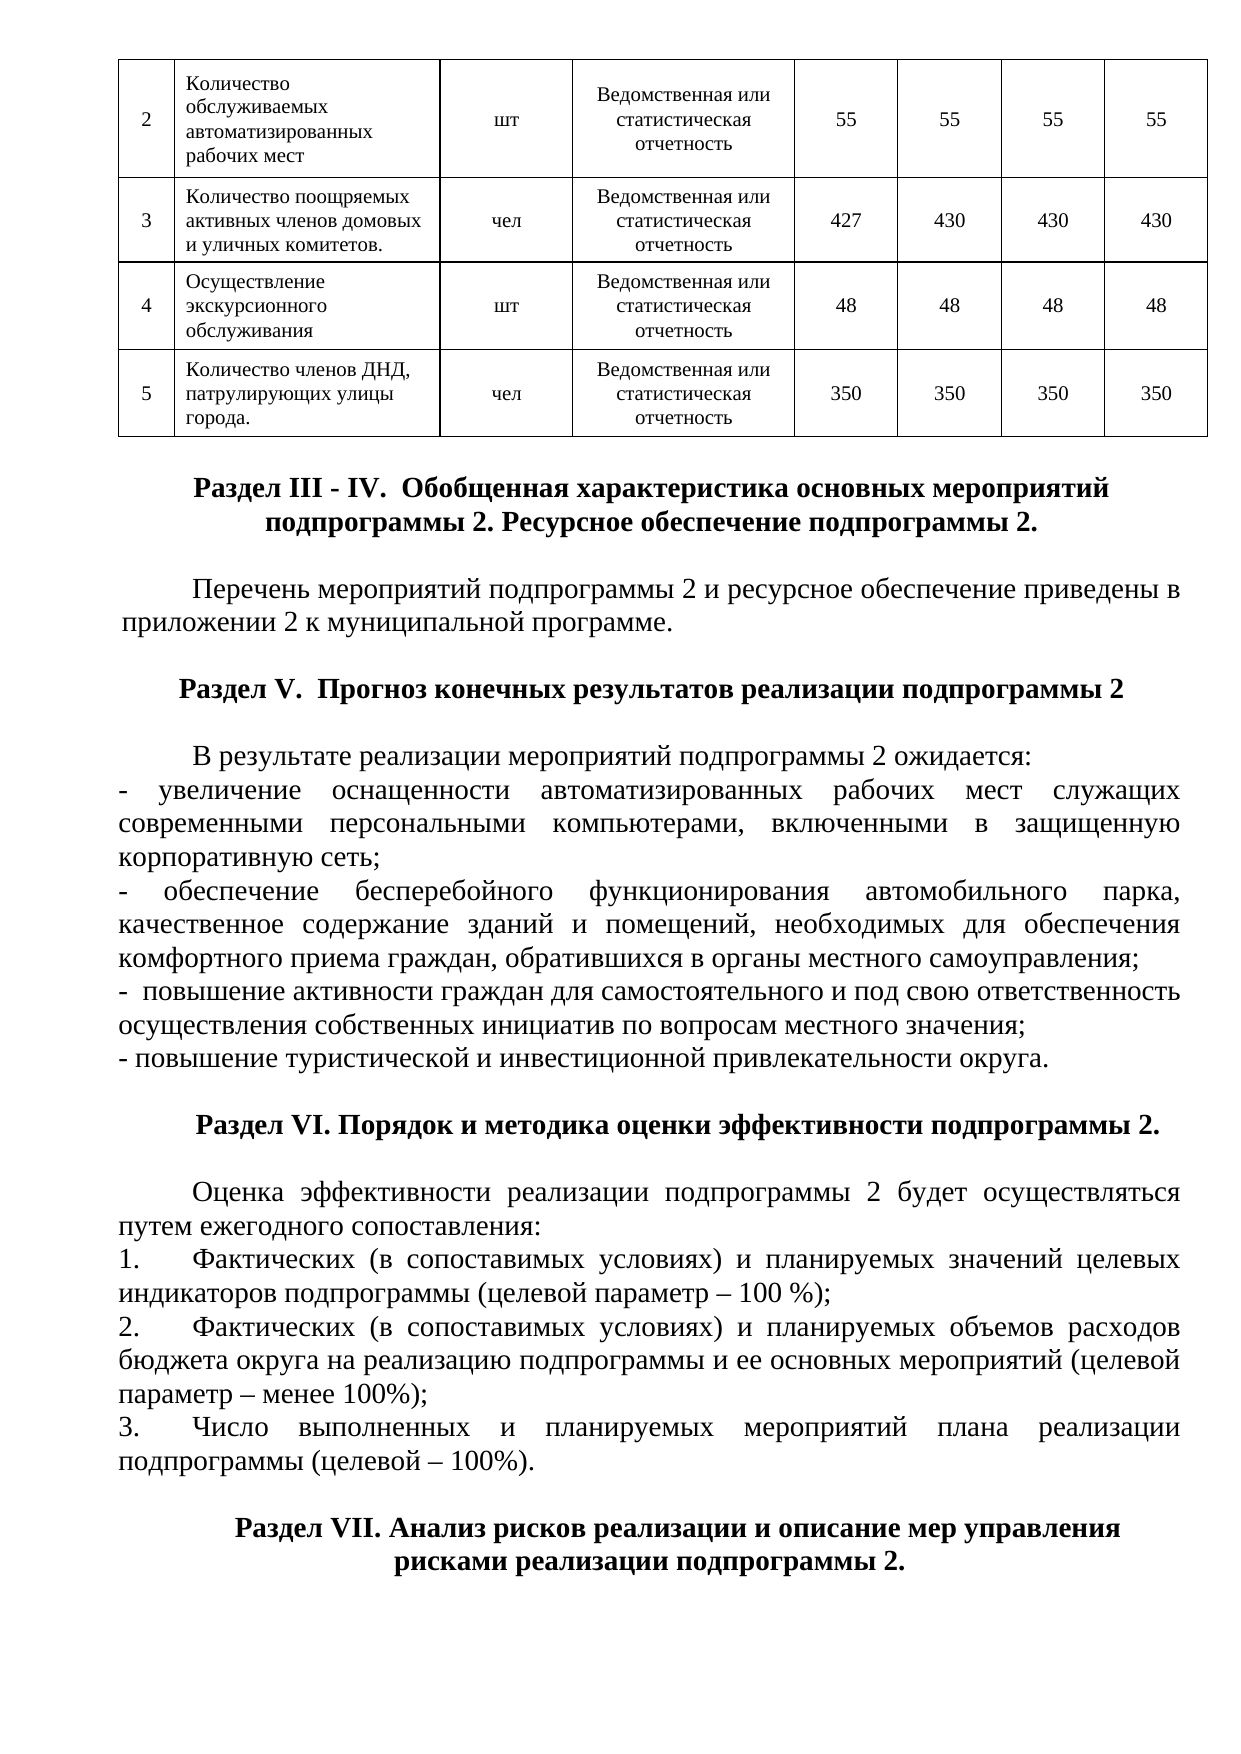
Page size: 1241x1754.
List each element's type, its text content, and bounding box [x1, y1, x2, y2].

table_cell Осуществление экскурсионного обслуживания [175, 263, 439, 348]
text Оценка эффективности реализации подпрограммы 2 будет осуществляться путем ежегодного сопоставления: [118, 1174, 1181, 1242]
text 2. Фактических (в сопоставимых условиях) и планируемых объемов расходов бюджета округа на реализацию подпрограммы и ее основных мероприятий (целевой параметр – менее 100%); [118, 1309, 1181, 1409]
table_cell Ведомственная или статистическая отчетность [573, 263, 794, 348]
text - повышение туристической и инвестиционной привлекательности округа. [118, 1040, 1181, 1074]
text Раздел III - IV. Обобщенная характеристика основных мероприятий подпрограммы 2. Ресурсное обеспечение подпрограммы 2. [122, 470, 1181, 537]
table_cell 427 [795, 178, 897, 261]
table_cell 350 [898, 350, 1001, 436]
text Раздел V. Прогноз конечных результатов реализации подпрограммы 2 [122, 671, 1181, 705]
text Раздел VII. Анализ рисков реализации и описание мер управления рисками реализации подпрограммы 2. [118, 1510, 1181, 1577]
table_cell Ведомственная или статистическая отчетность [573, 350, 794, 436]
table_cell 55 [1002, 60, 1104, 177]
table_cell чел [441, 350, 572, 436]
table_cell 48 [898, 263, 1001, 348]
table_cell 48 [795, 263, 897, 348]
table_cell 350 [1105, 350, 1207, 436]
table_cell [573, 178, 794, 261]
table_cell шт [441, 60, 572, 177]
table_cell 55 [1105, 60, 1207, 177]
table_cell Количество обслуживаемых автоматизированных рабочих мест [175, 60, 439, 177]
table_cell 430 [898, 178, 1001, 261]
table_cell Количество членов ДНД, патрулирующих улицы города. [175, 350, 439, 436]
text В результате реализации мероприятий подпрограммы 2 ожидается: [118, 738, 1181, 772]
text 3. Число выполненных и планируемых мероприятий плана реализации подпрограммы (целевой – 100%). [118, 1409, 1181, 1476]
table_cell чел [441, 178, 572, 261]
table_cell 48 [1105, 263, 1207, 348]
table_cell 55 [898, 60, 1001, 177]
table_cell 430 [1002, 178, 1104, 261]
table_cell Количество поощряемых активных членов домовых и уличных комитетов. [175, 178, 439, 261]
table_cell 48 [1002, 263, 1104, 348]
table_cell 430 [1105, 178, 1207, 261]
table_cell шт [441, 263, 572, 348]
table_cell 4 [119, 263, 174, 348]
text - повышение активности граждан для самостоятельного и под свою ответственность осуществления собственных инициатив по вопросам местного значения; [118, 973, 1181, 1040]
text - увеличение оснащенности автоматизированных рабочих мест служащих современными персональными компьютерами, включенными в защищенную корпоративную сеть; [118, 772, 1181, 873]
text - обеспечение бесперебойного функционирования автомобильного парка, качественное содержание зданий и помещений, необходимых для обеспечения комфортного приема граждан, обратившихся в органы местного самоуправления; [118, 873, 1181, 973]
text Перечень мероприятий подпрограммы 2 и ресурсное обеспечение приведены в приложении 2 к муниципальной программе. [122, 571, 1181, 638]
text 1. Фактических (в сопоставимых условиях) и планируемых значений целевых индикаторов подпрограммы (целевой параметр – 100 %); [118, 1242, 1181, 1309]
table_cell 2 [119, 60, 174, 177]
table_cell 55 [795, 60, 897, 177]
table_cell 350 [795, 350, 897, 436]
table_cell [573, 60, 794, 177]
table_cell 5 [119, 350, 174, 436]
table_cell 350 [1002, 350, 1104, 436]
text Раздел VI. Порядок и методика оценки эффективности подпрограммы 2. [118, 1107, 1181, 1141]
table_cell 3 [119, 178, 174, 261]
